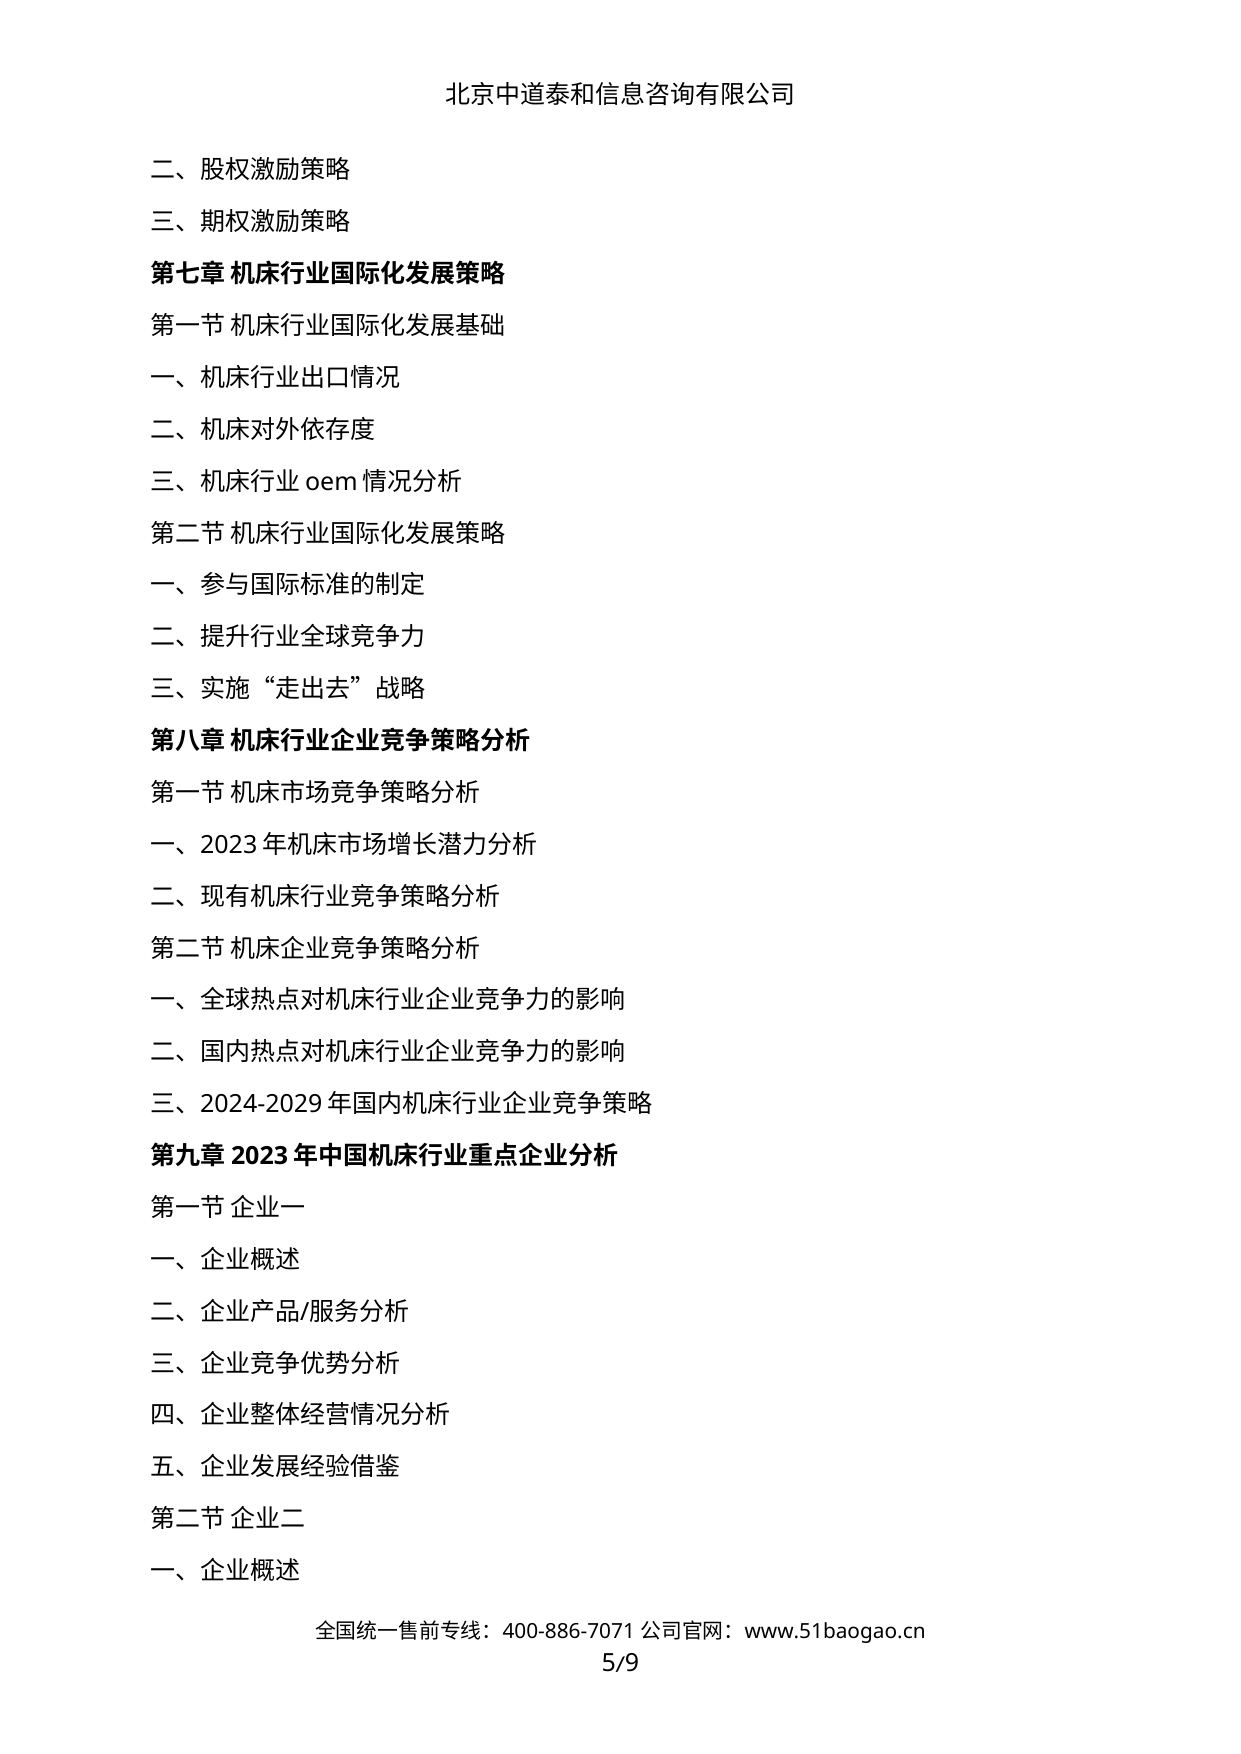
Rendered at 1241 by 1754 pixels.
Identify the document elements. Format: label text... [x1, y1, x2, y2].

text 二、机床对外依存度 [150, 409, 1090, 446]
text 一、全球热点对机床行业企业竞争力的影响 [150, 980, 1090, 1016]
text 一、企业概述 [150, 1551, 1090, 1587]
text 第一节 机床行业国际化发展基础 [150, 306, 1090, 342]
text 三、2024-2029年国内机床行业企业竞争策略 [150, 1084, 1090, 1120]
text 二、提升行业全球竞争力 [150, 617, 1090, 653]
text 五、企业发展经验借鉴 [150, 1447, 1090, 1483]
text 第一节 机床市场竞争策略分析 [150, 772, 1090, 809]
text 第九章 2023年中国机床行业重点企业分析 [150, 1136, 1090, 1172]
text 四、企业整体经营情况分析 [150, 1395, 1090, 1431]
text 第七章 机床行业国际化发展策略 [150, 254, 1090, 290]
text 三、期权激励策略 [150, 202, 1090, 238]
text 第二节 企业二 [150, 1499, 1090, 1535]
text 二、股权激励策略 [150, 150, 1090, 186]
text 第二节 机床行业国际化发展策略 [150, 513, 1090, 549]
text 二、企业产品/服务分析 [150, 1291, 1090, 1327]
text 第八章 机床行业企业竞争策略分析 [150, 721, 1090, 757]
text 一、机床行业出口情况 [150, 357, 1090, 394]
text 第一节 企业一 [150, 1187, 1090, 1224]
text 一、企业概述 [150, 1239, 1090, 1276]
text 二、国内热点对机床行业企业竞争力的影响 [150, 1032, 1090, 1068]
text 二、现有机床行业竞争策略分析 [150, 876, 1090, 912]
text 三、企业竞争优势分析 [150, 1343, 1090, 1379]
text 一、参与国际标准的制定 [150, 565, 1090, 601]
text 一、2023年机床市场增长潜力分析 [150, 824, 1090, 861]
text 三、机床行业oem情况分析 [150, 461, 1090, 497]
text 第二节 机床企业竞争策略分析 [150, 928, 1090, 964]
text 三、实施“走出去”战略 [150, 669, 1090, 705]
